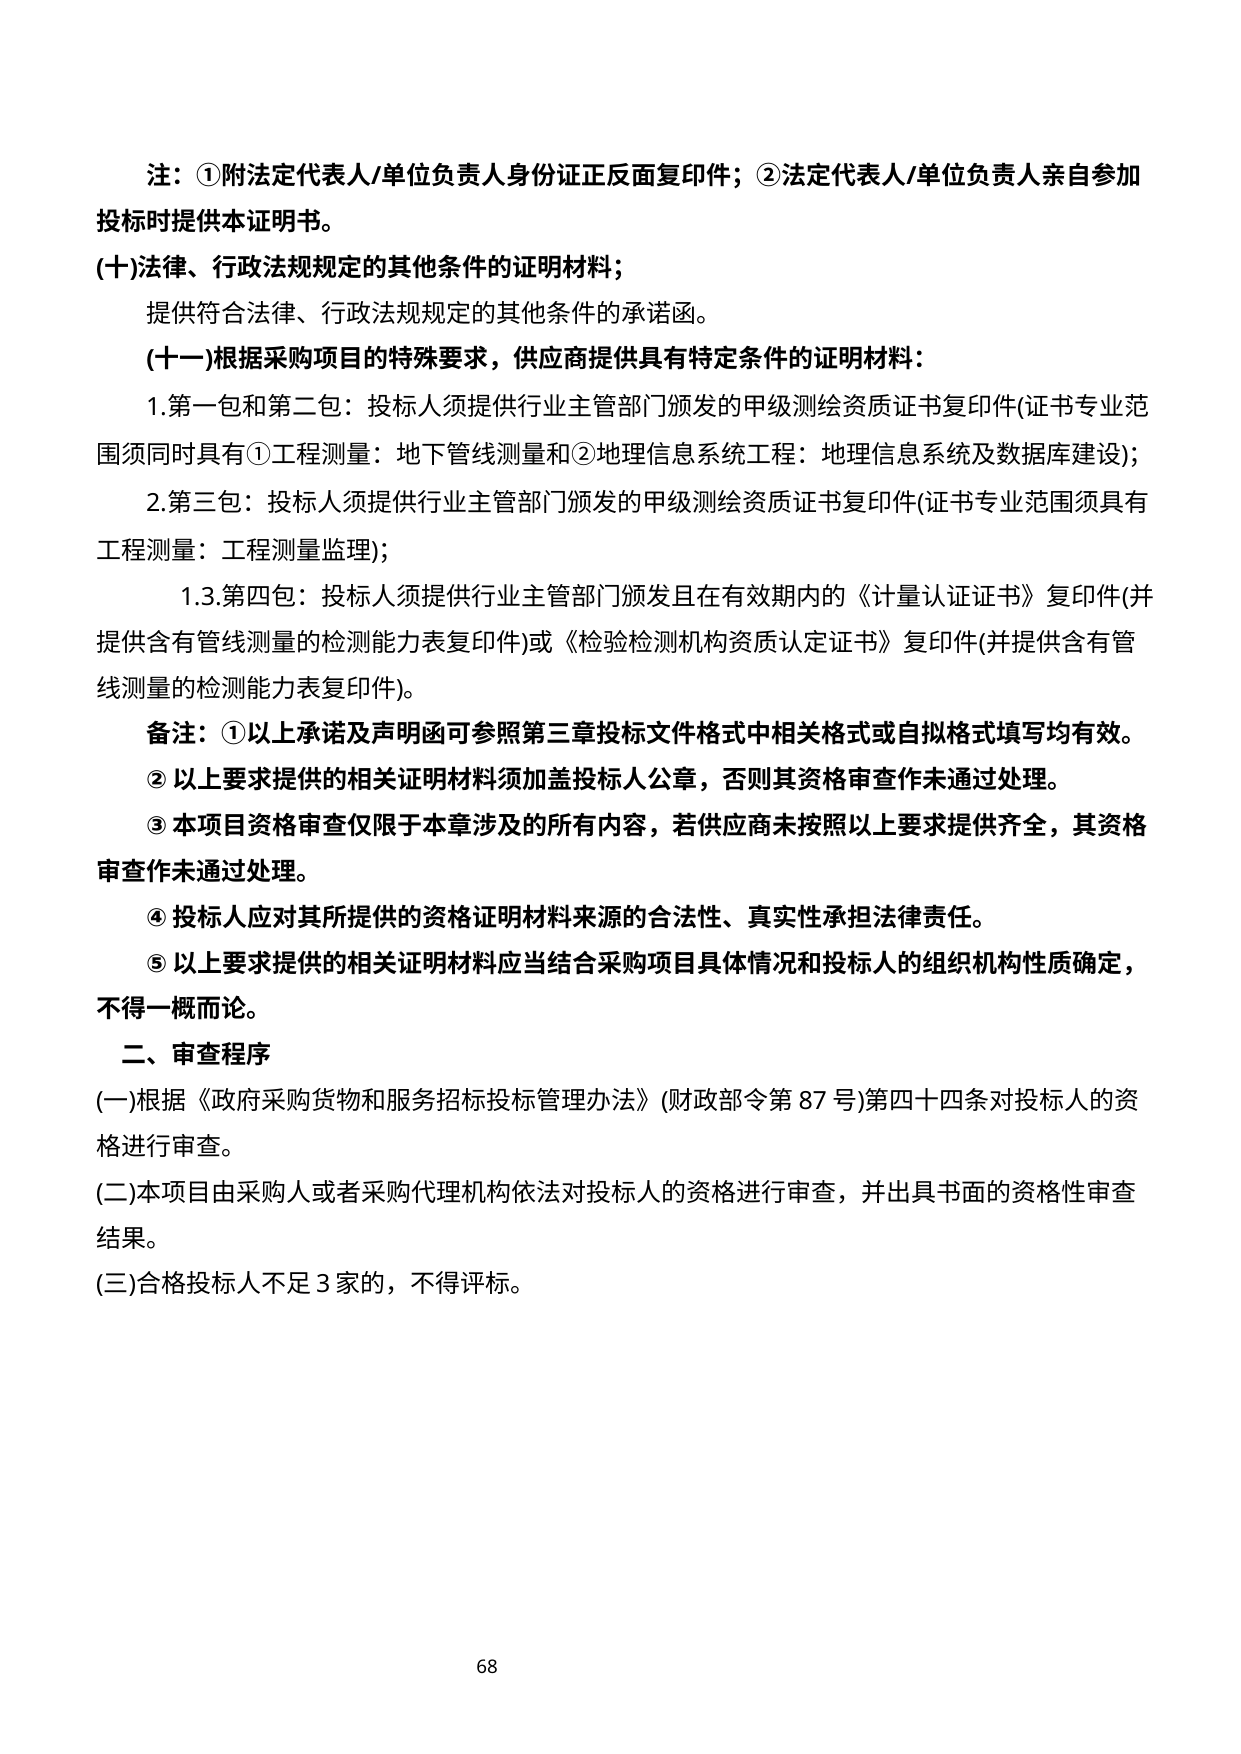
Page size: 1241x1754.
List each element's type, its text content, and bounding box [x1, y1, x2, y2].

text 1.第一包和第二包：投标人须提供行业主管部门颁发的甲级测绘资质证书复印件(证书专业范围须同时具有①工程测量：地下管线测量和②地理信息系统工程：地理信息系统及数据库建设)； [96, 377, 1157, 473]
text 3.第四包：投标人须提供行业主管部门颁发且在有效期内的《计量认证证书》复印件(并提供含有管线测量的检测能力表复印件)或《检验检测机构资质认定证书》复印件(并提供含有管线测量的检测能力表复印件)。 [96, 569, 1157, 706]
list 根据《政府采购货物和服务招标投标管理办法》(财政部令第87号)第四十四条对投标人的资格进行审查。 [96, 1073, 1157, 1164]
text 注：①附法定代表人/单位负责人身份证正反面复印件；②法定代表人/单位负责人亲自参加投标时提供本证明书。 [96, 148, 1157, 239]
list 审查程序 [121, 1027, 1157, 1073]
text 提供符合法律、行政法规规定的其他条件的承诺函。 [96, 285, 1157, 331]
list 法律、行政法规规定的其他条件的证明材料； [96, 239, 1157, 285]
text ④投标人应对其所提供的资格证明材料来源的合法性、真实性承担法律责任。 [96, 889, 1157, 935]
list (十一)根据采购项目的特殊要求，供应商提供具有特定条件的证明材料： [96, 331, 1157, 377]
text 2.第三包：投标人须提供行业主管部门颁发的甲级测绘资质证书复印件(证书专业范围须具有工程测量：工程测量监理)； [96, 473, 1157, 569]
text ⑤以上要求提供的相关证明材料应当结合采购项目具体情况和投标人的组织机构性质确定，不得一概而论。 [96, 935, 1157, 1027]
list 本项目由采购人或者采购代理机构依法对投标人的资格进行审查，并出具书面的资格性审查结果。 [96, 1164, 1157, 1256]
text ③本项目资格审查仅限于本章涉及的所有内容，若供应商未按照以上要求提供齐全，其资格审查作未通过处理。 [96, 798, 1157, 889]
text ②以上要求提供的相关证明材料须加盖投标人公章，否则其资格审查作未通过处理。 [96, 752, 1157, 798]
text 备注：①以上承诺及声明函可参照第三章投标文件格式中相关格式或自拟格式填写均有效。 [96, 706, 1157, 752]
list 合格投标人不足3家的，不得评标。 [96, 1256, 1157, 1302]
